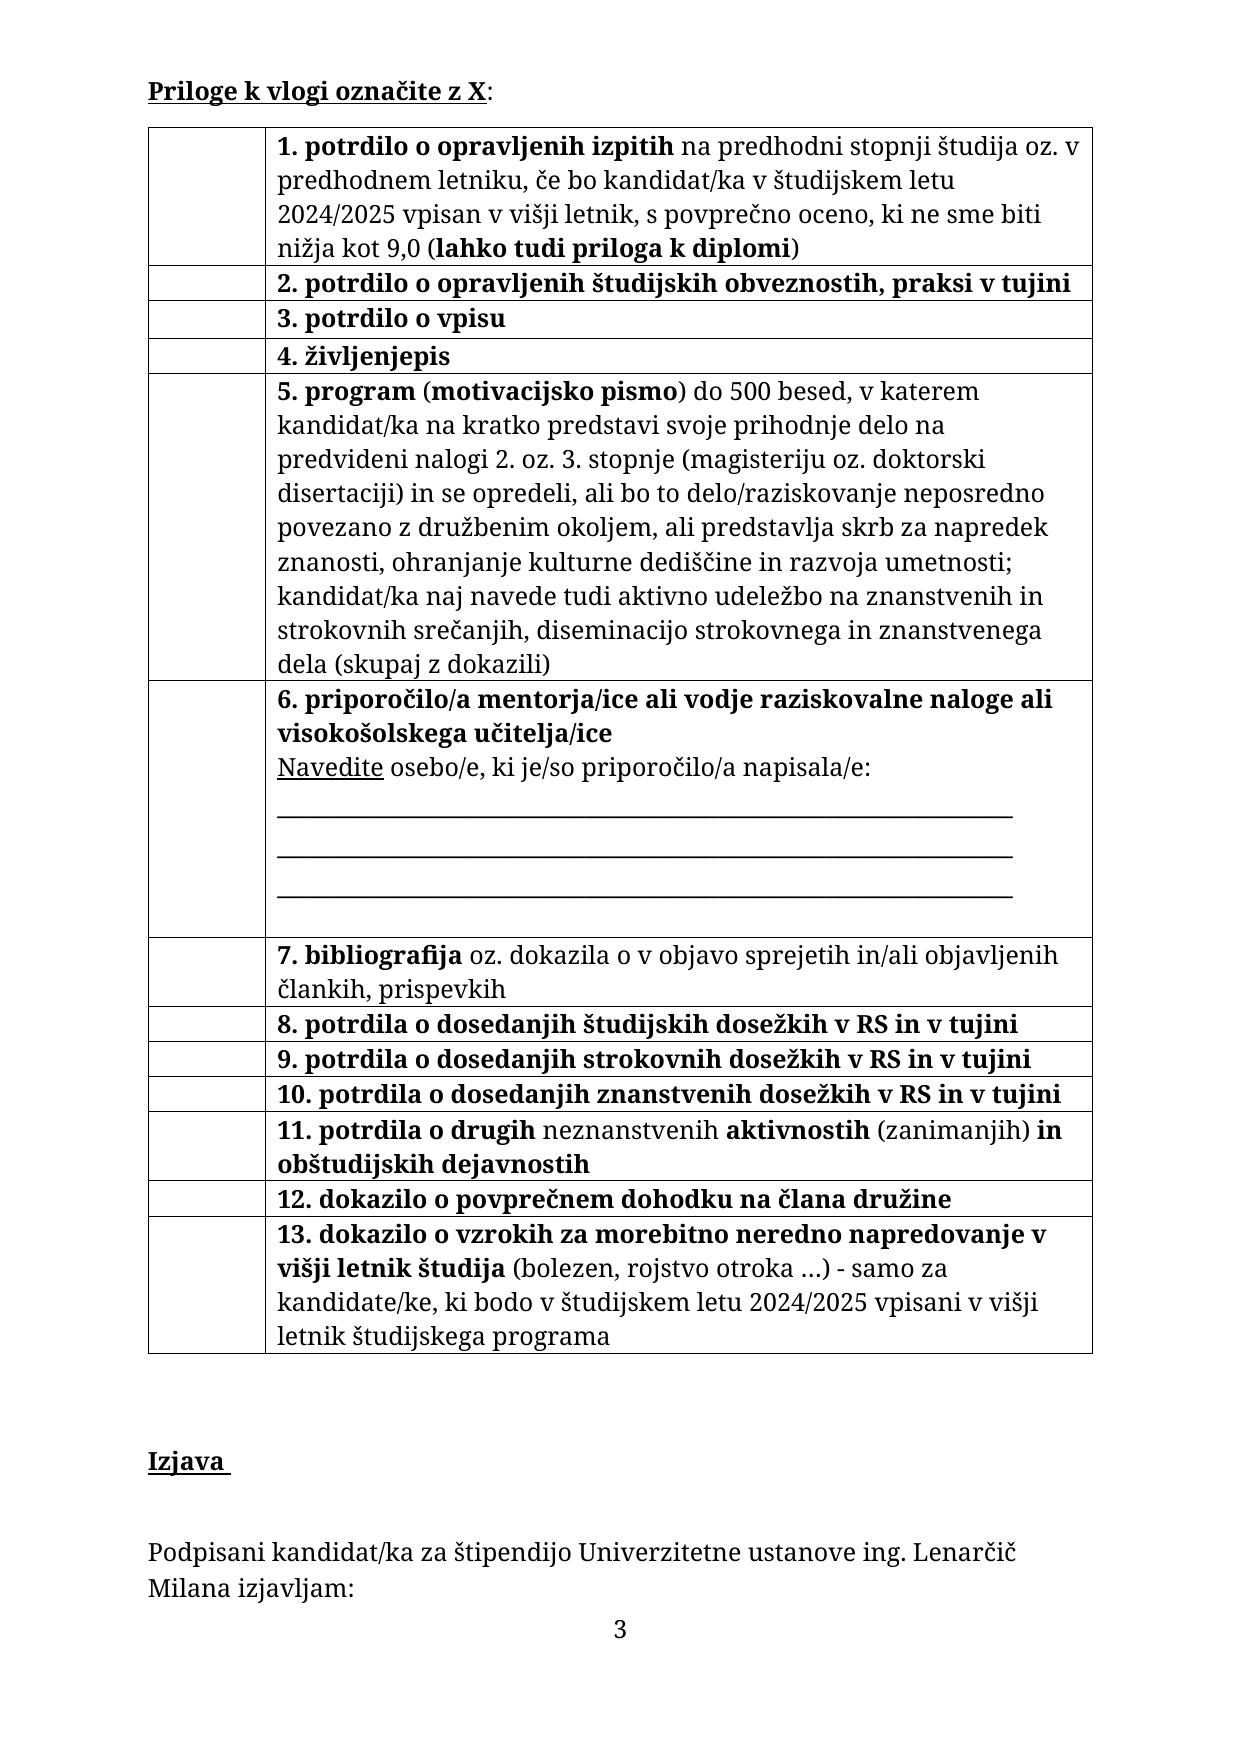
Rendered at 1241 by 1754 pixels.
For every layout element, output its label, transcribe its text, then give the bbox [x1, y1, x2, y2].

table_cell [149, 681, 265, 937]
table_cell 6. priporočilo/a mentorja/ice ali vodje raziskovalne naloge ali visokošolskega učitelja/ice Navedite osebo/e, ki je/so priporočilo/a napisala/e: _______________________________________________________ _______________________________________________________ _______________________________________________________ [266, 681, 1092, 937]
table_cell 12. dokazilo o povprečnem dohodku na člana družine [266, 1181, 1092, 1216]
table_header 1. potrdilo o opravljenih izpitih na predhodni stopnji študija oz. v predhodnem letniku, če bo kandidat/ka v študijskem letu 2024/2025 vpisan v višji letnik, s povprečno oceno, ki ne sme biti nižja kot 9,0 (lahko tudi priloga k diplomi) [266, 128, 1092, 264]
table_cell [149, 1112, 265, 1180]
text Izjava [148, 1444, 1093, 1478]
table_cell 2. potrdilo o opravljenih študijskih obveznostih, praksi v tujini [266, 266, 1092, 300]
table_cell [149, 1217, 265, 1353]
table_header [149, 128, 265, 264]
text Priloge k vlogi označite z X: [148, 74, 1093, 108]
table_cell [149, 374, 265, 680]
table_cell 8. potrdila o dosedanjih študijskih dosežkih v RS in v tujini [266, 1007, 1092, 1041]
text Podpisani kandidat/ka za štipendijo Univerzitetne ustanove ing. Lenarčič Milana izjavljam: [148, 1497, 1093, 1605]
table_cell 4. življenjepis [266, 339, 1092, 373]
table_cell [149, 301, 265, 338]
table_cell 7. bibliografija oz. dokazila o v objavo sprejetih in/ali objavljenih člankih, prispevkih [266, 938, 1092, 1006]
table_cell [149, 1077, 265, 1111]
table_cell [149, 938, 265, 1006]
table_cell [149, 1042, 265, 1076]
table_cell 3. potrdilo o vpisu [266, 301, 1092, 338]
table_cell 10. potrdila o dosedanjih znanstvenih dosežkih v RS in v tujini [266, 1077, 1092, 1111]
table_cell 5. program (motivacijsko pismo) do 500 besed, v katerem kandidat/ka na kratko predstavi svoje prihodnje delo na predvideni nalogi 2. oz. 3. stopnje (magisteriju oz. doktorski disertaciji) in se opredeli, ali bo to delo/raziskovanje neposredno povezano z družbenim okoljem, ali predstavlja skrb za napredek znanosti, ohranjanje kulturne dediščine in razvoja umetnosti; kandidat/ka naj navede tudi aktivno udeležbo na znanstvenih in strokovnih srečanjih, diseminacijo strokovnega in znanstvenega dela (skupaj z dokazili) [266, 374, 1092, 680]
table_cell [149, 1181, 265, 1216]
table_cell 13. dokazilo o vzrokih za morebitno neredno napredovanje v višji letnik študija (bolezen, rojstvo otroka …) - samo za kandidate/ke, ki bodo v študijskem letu 2024/2025 vpisani v višji letnik študijskega programa [266, 1217, 1092, 1353]
table_cell 11. potrdila o drugih neznanstvenih aktivnostih (zanimanjih) in obštudijskih dejavnostih [266, 1112, 1092, 1180]
table_cell [149, 266, 265, 300]
table_cell 9. potrdila o dosedanjih strokovnih dosežkih v RS in v tujini [266, 1042, 1092, 1076]
table_cell [149, 1007, 265, 1041]
table_cell [149, 339, 265, 373]
